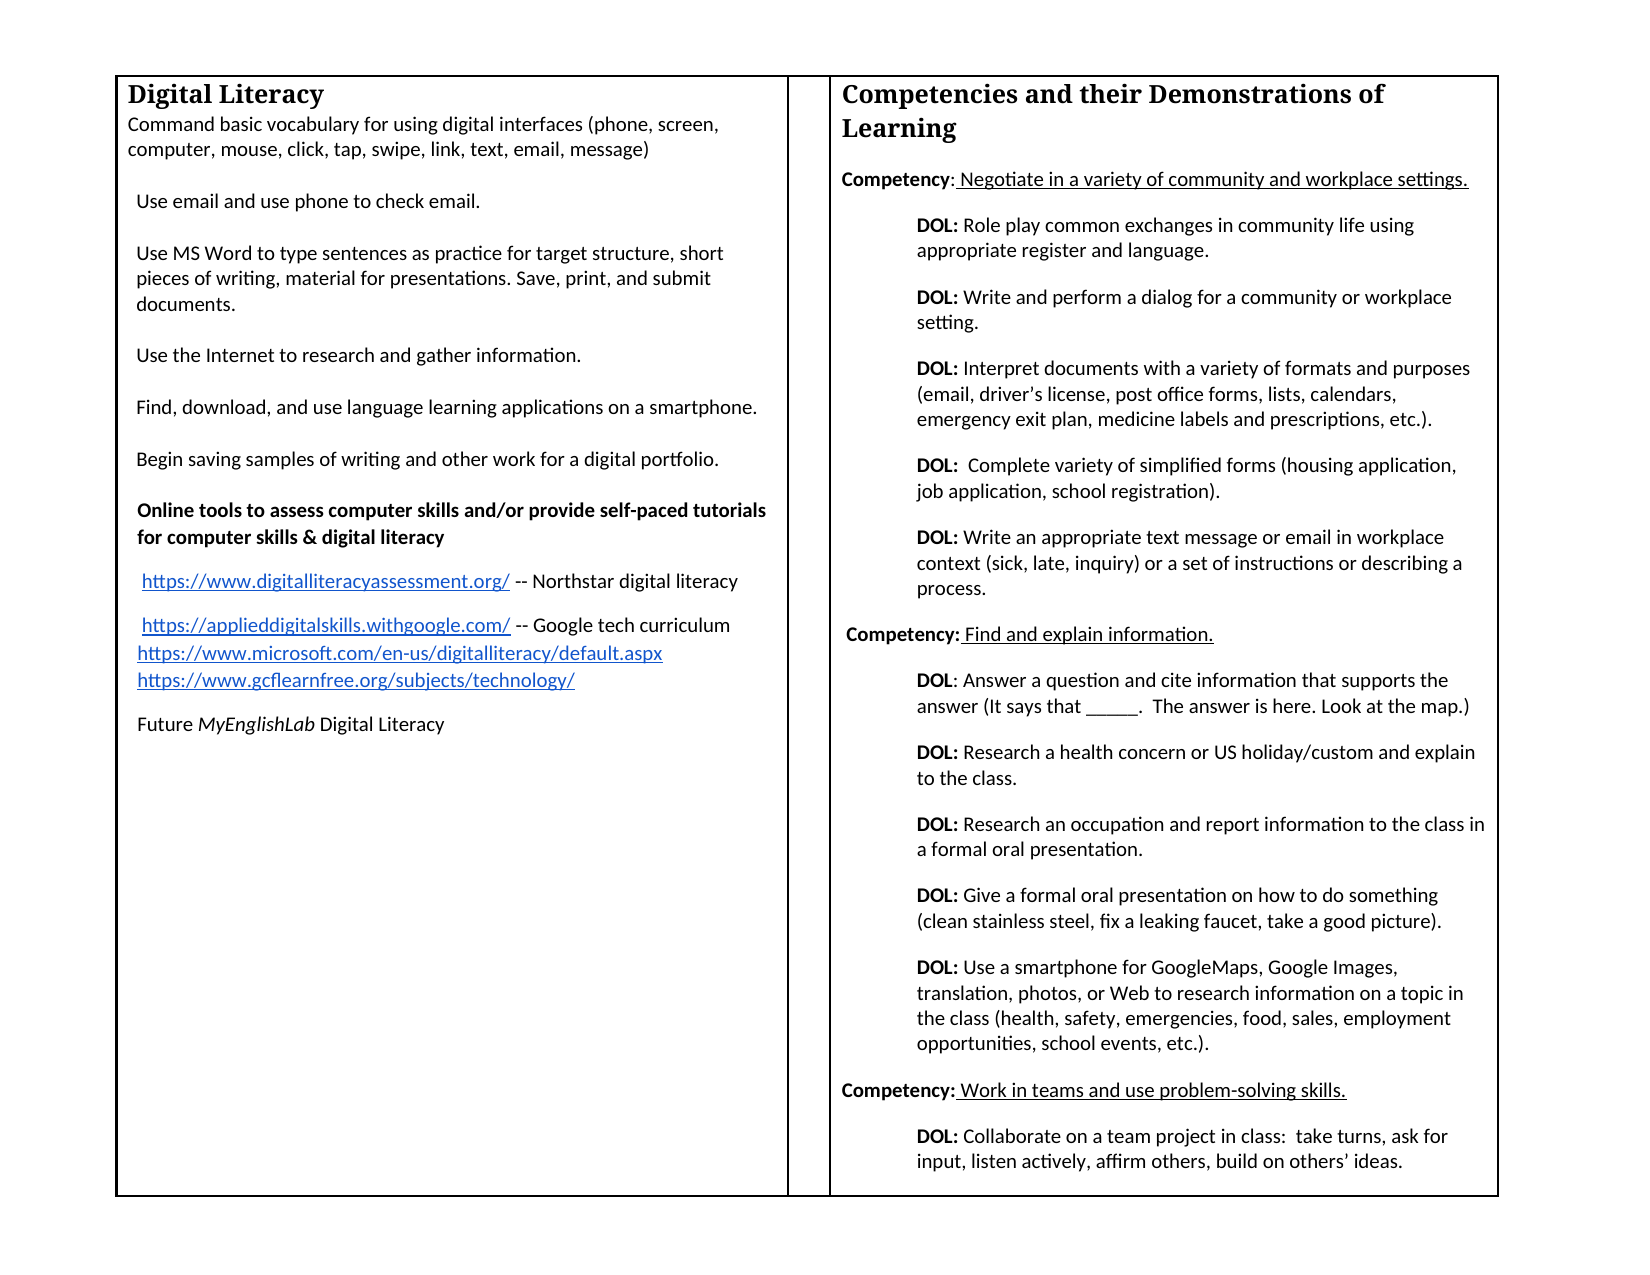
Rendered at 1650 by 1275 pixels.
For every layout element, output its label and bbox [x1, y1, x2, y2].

table_header [831, 77, 1497, 1195]
table_header [118, 77, 787, 1195]
table_header [789, 77, 829, 1195]
